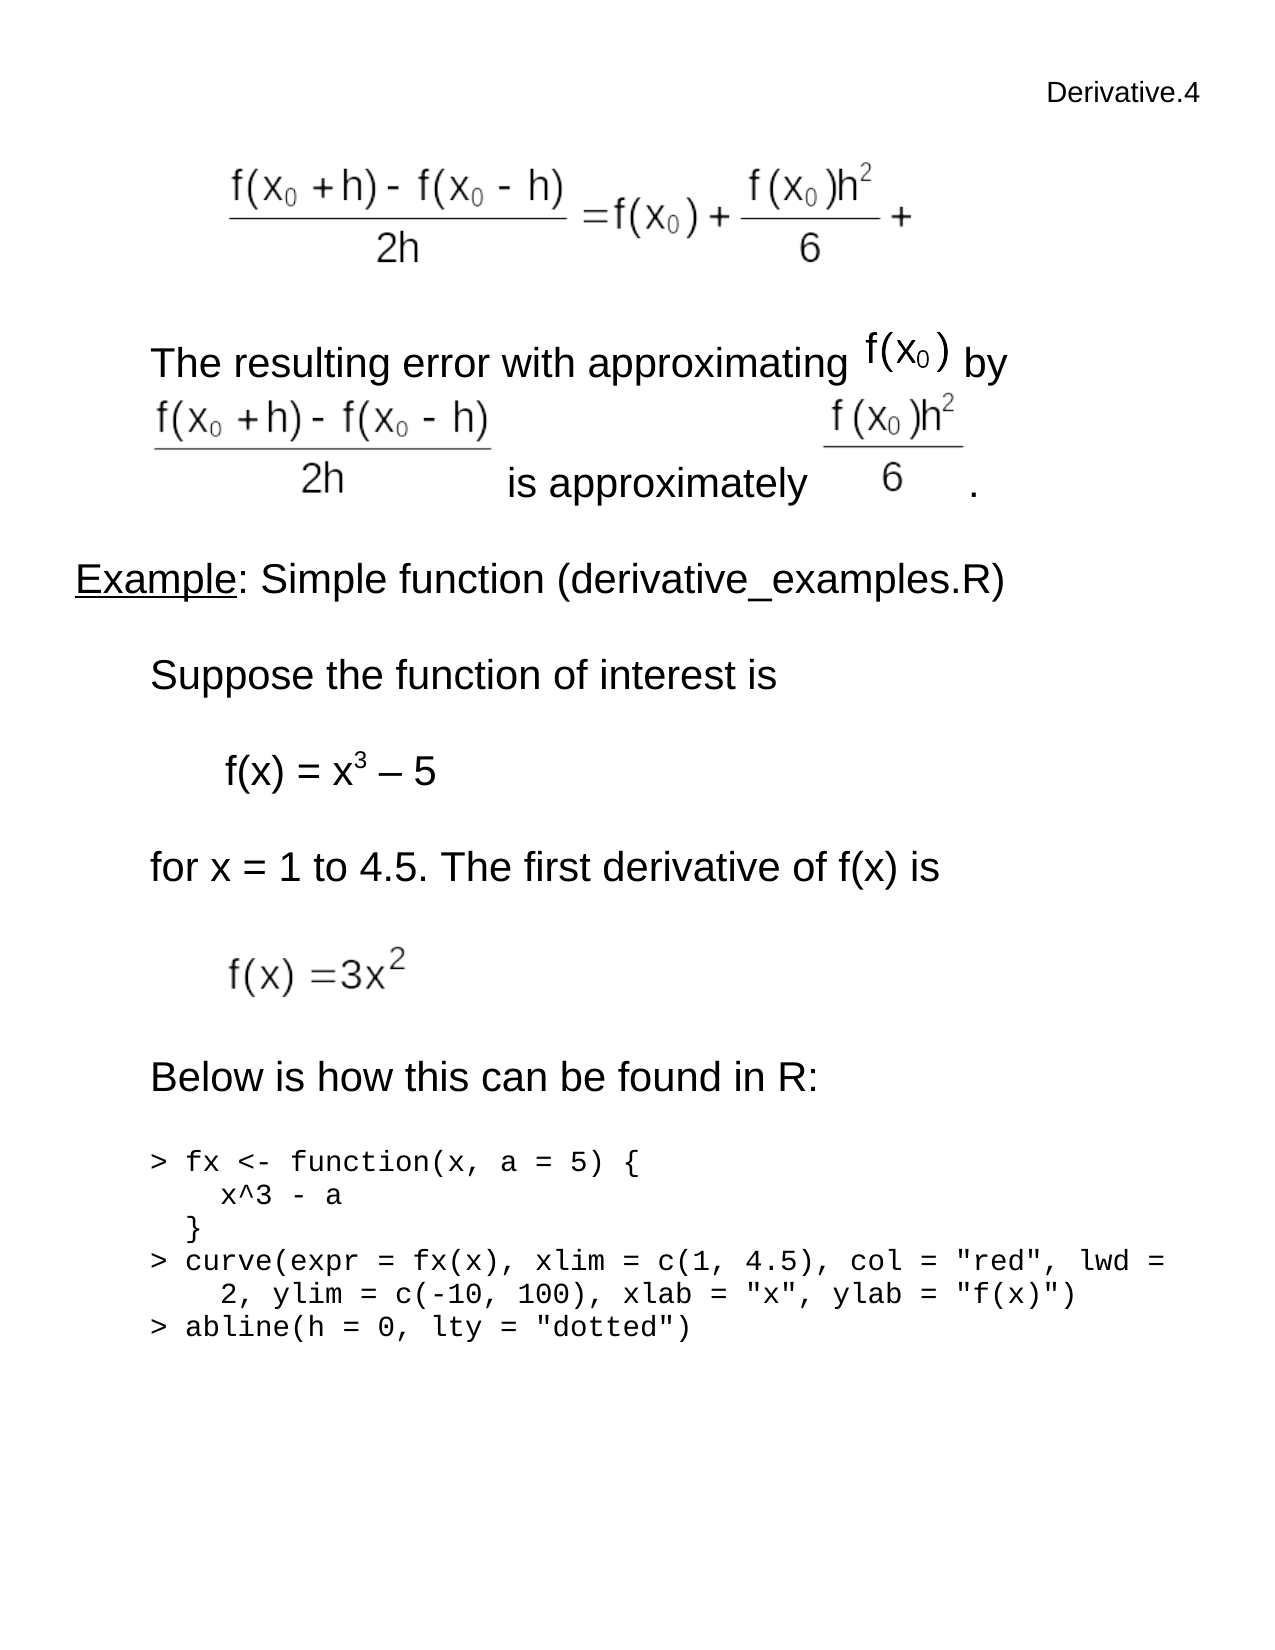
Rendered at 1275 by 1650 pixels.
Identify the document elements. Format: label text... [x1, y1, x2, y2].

text Suppose the function of interest is [150, 650, 1200, 698]
text for x = 1 to 4.5. The first derivative of f(x) is [150, 842, 1200, 890]
list Example: Simple function (derivative_examples.R) [75, 554, 1200, 602]
text x^3 - a [150, 1180, 1200, 1213]
text 2, ylim = c(-10, 100), xlab = "x", ylab = "f(x)") [150, 1279, 1200, 1312]
text f(x) = x3 – 5 [225, 746, 1200, 794]
text } [150, 1213, 1200, 1246]
text > fx <- function(x, a = 5) { [150, 1147, 1200, 1180]
list Below is how this can be found in R: [150, 1052, 1200, 1100]
list The resulting error with approximating by is approximately . [150, 316, 1200, 506]
text > abline(h = 0, lty = "dotted") [150, 1312, 1200, 1345]
text > curve(expr = fx(x), xlim = c(1, 4.5), col = "red", lwd = [150, 1246, 1200, 1279]
